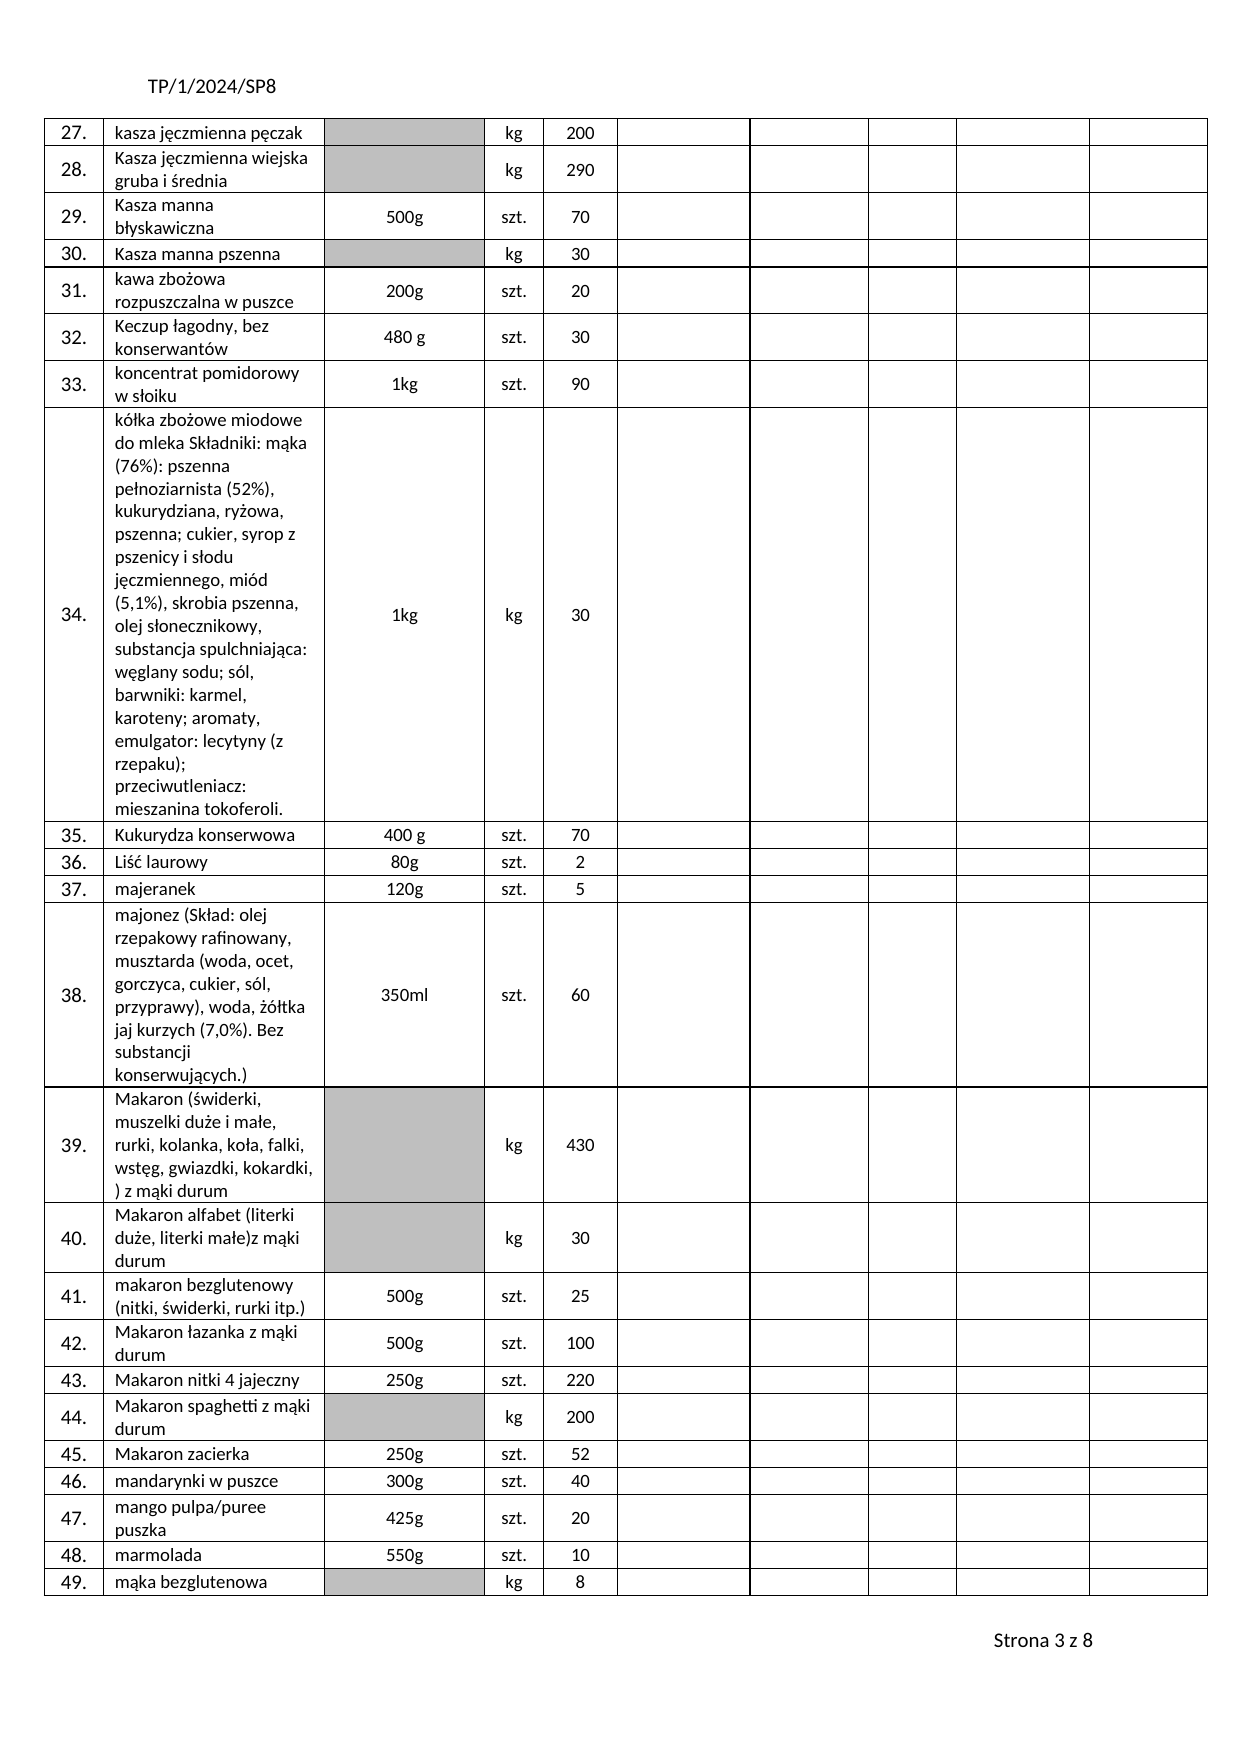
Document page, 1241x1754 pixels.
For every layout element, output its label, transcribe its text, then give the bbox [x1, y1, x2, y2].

table_cell [618, 1367, 749, 1393]
table_cell 200 [544, 119, 617, 145]
table_cell mąka bezglutenowa [104, 1569, 324, 1595]
table_cell 42. [45, 1320, 103, 1366]
table_cell [618, 146, 749, 192]
table_cell [957, 1320, 1089, 1366]
table_cell [1090, 1367, 1207, 1393]
table_cell [1090, 119, 1207, 145]
table_cell [1090, 1203, 1207, 1272]
table_cell makaron bezglutenowy (nitki, świderki, rurki itp.) [104, 1273, 324, 1319]
table_cell szt. [485, 268, 543, 313]
table_cell [1090, 193, 1207, 239]
table_cell [1090, 903, 1207, 1086]
table_cell [751, 822, 868, 848]
table_cell 90 [544, 361, 617, 407]
table_cell [869, 1203, 956, 1272]
table_cell szt. [485, 1495, 543, 1541]
table_cell 49. [45, 1569, 103, 1595]
table_cell [1090, 1542, 1207, 1568]
table_cell [1090, 1441, 1207, 1467]
table_cell szt. [485, 193, 543, 239]
table_cell 48. [45, 1542, 103, 1568]
table_cell [618, 361, 749, 407]
table_cell 200 [544, 1394, 617, 1440]
table_cell kg [485, 119, 543, 145]
table_cell [1090, 268, 1207, 313]
table_cell 8 [544, 1569, 617, 1595]
table_cell [1090, 1320, 1207, 1366]
table_cell [618, 314, 749, 360]
table_cell [618, 1273, 749, 1319]
table_cell 350ml [325, 903, 484, 1086]
table_cell 290 [544, 146, 617, 192]
table_cell [869, 1394, 956, 1440]
table_cell [957, 1468, 1089, 1494]
table_cell 30 [544, 408, 617, 821]
table_cell [957, 1088, 1089, 1202]
table_cell [1090, 876, 1207, 902]
table_cell [751, 1320, 868, 1366]
table_cell Makaron zacierka [104, 1441, 324, 1467]
table_cell 35. [45, 822, 103, 848]
table_cell [1090, 1273, 1207, 1319]
table_cell 30 [544, 1203, 617, 1272]
table_cell [869, 1495, 956, 1541]
table_cell [325, 146, 484, 192]
table_cell [957, 314, 1089, 360]
table_cell [618, 408, 749, 821]
table_cell [1090, 1394, 1207, 1440]
table_cell [751, 1569, 868, 1595]
table_cell [957, 1569, 1089, 1595]
table_cell [869, 822, 956, 848]
table_cell majonez (Skład: olej rzepakowy rafinowany, musztarda (woda, ocet, gorczyca, cukier, sól, przyprawy), woda, żółtka jaj kurzych (7,0%). Bez substancji konserwujących.) [104, 903, 324, 1086]
table_cell [869, 1468, 956, 1494]
table_cell [618, 876, 749, 902]
table_cell 500g [325, 1273, 484, 1319]
table_cell [618, 1320, 749, 1366]
table_cell 25 [544, 1273, 617, 1319]
table_cell Makaron nitki 4 jajeczny [104, 1367, 324, 1393]
table_cell [751, 268, 868, 313]
table_cell 37. [45, 876, 103, 902]
table_cell [751, 146, 868, 192]
table_cell [869, 1273, 956, 1319]
table_cell Kasza manna pszenna [104, 240, 324, 266]
table_cell [957, 1495, 1089, 1541]
table_cell [1090, 314, 1207, 360]
table_cell 550g [325, 1542, 484, 1568]
table_cell szt. [485, 1542, 543, 1568]
table_cell [957, 1441, 1089, 1467]
table_cell [618, 903, 749, 1086]
table_cell kółka zbożowe miodowe do mleka Składniki: mąka (76%): pszenna pełnoziarnista (52%), kukurydziana, ryżowa, pszenna; cukier, syrop z pszenicy i słodu jęczmiennego, miód (5,1%), skrobia pszenna, olej słonecznikowy, substancja spulchniająca: węglany sodu; sól, barwniki: karmel, karoteny; aromaty, emulgator: lecytyny (z rzepaku); przeciwutleniacz: mieszanina tokoferoli. [104, 408, 324, 821]
table_cell [751, 240, 868, 266]
table_cell 45. [45, 1441, 103, 1467]
table_cell 40. [45, 1203, 103, 1272]
table_cell 100 [544, 1320, 617, 1366]
table_cell szt. [485, 361, 543, 407]
table_cell [869, 1569, 956, 1595]
table_cell Makaron alfabet (literki duże, literki małe)z mąki durum [104, 1203, 324, 1272]
table_cell [957, 903, 1089, 1086]
table_cell Makaron łazanka z mąki durum [104, 1320, 324, 1366]
table_cell [957, 240, 1089, 266]
table_cell 31. [45, 268, 103, 313]
table_cell 20 [544, 1495, 617, 1541]
table_cell [618, 1088, 749, 1202]
table_cell 36. [45, 849, 103, 875]
table_cell [618, 1468, 749, 1494]
table_cell [618, 268, 749, 313]
table_cell [957, 119, 1089, 145]
table_cell kg [485, 1088, 543, 1202]
table_cell [618, 1569, 749, 1595]
table_cell [618, 1441, 749, 1467]
table_cell [957, 1542, 1089, 1568]
table_cell [751, 1468, 868, 1494]
table_cell [1090, 822, 1207, 848]
table_cell 38. [45, 903, 103, 1086]
table_cell [869, 268, 956, 313]
table_cell 120g [325, 876, 484, 902]
table_cell szt. [485, 314, 543, 360]
table_cell 5 [544, 876, 617, 902]
table_cell 47. [45, 1495, 103, 1541]
table_cell 44. [45, 1394, 103, 1440]
table_cell 250g [325, 1441, 484, 1467]
table_cell 28. [45, 146, 103, 192]
table_cell Kasza jęczmienna wiejska gruba i średnia [104, 146, 324, 192]
table_cell 70 [544, 193, 617, 239]
table_cell [751, 1273, 868, 1319]
table_cell kawa zbożowa rozpuszczalna w puszce [104, 268, 324, 313]
table_cell 30 [544, 314, 617, 360]
table_cell [869, 361, 956, 407]
table_cell szt. [485, 822, 543, 848]
table_cell [618, 822, 749, 848]
table_cell Liść laurowy [104, 849, 324, 875]
table_cell [751, 1394, 868, 1440]
table_cell [1090, 1569, 1207, 1595]
table_cell 1kg [325, 361, 484, 407]
table_cell szt. [485, 876, 543, 902]
table_cell [957, 361, 1089, 407]
table_cell 430 [544, 1088, 617, 1202]
table_cell 39. [45, 1088, 103, 1202]
table_cell [957, 849, 1089, 875]
table_cell 32. [45, 314, 103, 360]
table_cell 2 [544, 849, 617, 875]
table_cell 80g [325, 849, 484, 875]
table_cell szt. [485, 1320, 543, 1366]
table_cell 480 g [325, 314, 484, 360]
table_cell 220 [544, 1367, 617, 1393]
table_cell 500g [325, 1320, 484, 1366]
table_cell 400 g [325, 822, 484, 848]
table_cell 27. [45, 119, 103, 145]
table_cell 41. [45, 1273, 103, 1319]
table_cell 1kg [325, 408, 484, 821]
table_cell [869, 408, 956, 821]
table_cell [751, 1367, 868, 1393]
table_cell [751, 1088, 868, 1202]
table_cell 34. [45, 408, 103, 821]
table_cell [618, 1394, 749, 1440]
table_cell kg [485, 1569, 543, 1595]
table_cell [1090, 849, 1207, 875]
table_cell [325, 1088, 484, 1202]
table_cell [325, 240, 484, 266]
table_cell szt. [485, 1367, 543, 1393]
table_cell [869, 314, 956, 360]
table_cell [1090, 1468, 1207, 1494]
table_cell 200g [325, 268, 484, 313]
table_cell majeranek [104, 876, 324, 902]
table_cell 70 [544, 822, 617, 848]
table_cell Kasza manna błyskawiczna [104, 193, 324, 239]
table_cell szt. [485, 1468, 543, 1494]
table_cell [957, 876, 1089, 902]
table_cell [957, 408, 1089, 821]
table_cell [869, 1367, 956, 1393]
table_cell 52 [544, 1441, 617, 1467]
table_cell 33. [45, 361, 103, 407]
table_cell [869, 876, 956, 902]
table_cell mango pulpa/puree puszka [104, 1495, 324, 1541]
table_cell [618, 849, 749, 875]
table_cell [751, 314, 868, 360]
table_cell 10 [544, 1542, 617, 1568]
table_cell [957, 1273, 1089, 1319]
table_cell szt. [485, 1273, 543, 1319]
table_cell [751, 1441, 868, 1467]
table_cell [1090, 146, 1207, 192]
table_cell [1090, 1088, 1207, 1202]
table_cell [751, 361, 868, 407]
table_cell kg [485, 408, 543, 821]
table_cell szt. [485, 1441, 543, 1467]
table_cell [957, 822, 1089, 848]
table_cell [1090, 361, 1207, 407]
table_cell kg [485, 146, 543, 192]
table_cell [325, 1394, 484, 1440]
table_cell [618, 193, 749, 239]
table_cell [957, 268, 1089, 313]
table_cell 43. [45, 1367, 103, 1393]
table_cell marmolada [104, 1542, 324, 1568]
table_cell 46. [45, 1468, 103, 1494]
table_cell 29. [45, 193, 103, 239]
table_cell 20 [544, 268, 617, 313]
table_cell [751, 408, 868, 821]
table_cell [618, 1203, 749, 1272]
table_cell [957, 1367, 1089, 1393]
table_cell [751, 876, 868, 902]
table_cell 300g [325, 1468, 484, 1494]
table_cell [869, 1088, 956, 1202]
table_cell Makaron (świderki, muszelki duże i małe, rurki, kolanka, koła, falki, wstęg, gwiazdki, kokardki, ) z mąki durum [104, 1088, 324, 1202]
table_cell Keczup łagodny, bez konserwantów [104, 314, 324, 360]
table_cell 30 [544, 240, 617, 266]
table_cell [957, 1394, 1089, 1440]
table_cell [1090, 1495, 1207, 1541]
table_cell [751, 1203, 868, 1272]
table_cell [325, 119, 484, 145]
table_cell [618, 240, 749, 266]
table_cell kg [485, 1203, 543, 1272]
table_cell [957, 193, 1089, 239]
table_cell [869, 1320, 956, 1366]
table_cell [869, 119, 956, 145]
table_cell [869, 1542, 956, 1568]
table_cell 40 [544, 1468, 617, 1494]
table_cell [869, 903, 956, 1086]
table_cell [869, 146, 956, 192]
table_cell [1090, 408, 1207, 821]
table_cell [325, 1569, 484, 1595]
table_cell [957, 1203, 1089, 1272]
table_cell szt. [485, 903, 543, 1086]
table_cell 425g [325, 1495, 484, 1541]
table_cell [869, 193, 956, 239]
table_cell 250g [325, 1367, 484, 1393]
table_cell 30. [45, 240, 103, 266]
table_cell Kukurydza konserwowa [104, 822, 324, 848]
table_cell mandarynki w puszce [104, 1468, 324, 1494]
table_cell kg [485, 1394, 543, 1440]
table_cell koncentrat pomidorowy w słoiku [104, 361, 324, 407]
table_cell [869, 849, 956, 875]
table_cell szt. [485, 849, 543, 875]
table_cell [957, 146, 1089, 192]
table_cell 60 [544, 903, 617, 1086]
table_cell Makaron spaghetti z mąki durum [104, 1394, 324, 1440]
table_cell [618, 1495, 749, 1541]
table_cell [751, 193, 868, 239]
table_cell [751, 119, 868, 145]
table_cell [618, 1542, 749, 1568]
table_cell 500g [325, 193, 484, 239]
table_cell [751, 903, 868, 1086]
table_cell [325, 1203, 484, 1272]
table_cell [751, 849, 868, 875]
table_cell [751, 1495, 868, 1541]
table_cell kasza jęczmienna pęczak [104, 119, 324, 145]
table_cell [1090, 240, 1207, 266]
table_cell kg [485, 240, 543, 266]
table_cell [869, 240, 956, 266]
table_cell [618, 119, 749, 145]
table_cell [751, 1542, 868, 1568]
table_cell [869, 1441, 956, 1467]
